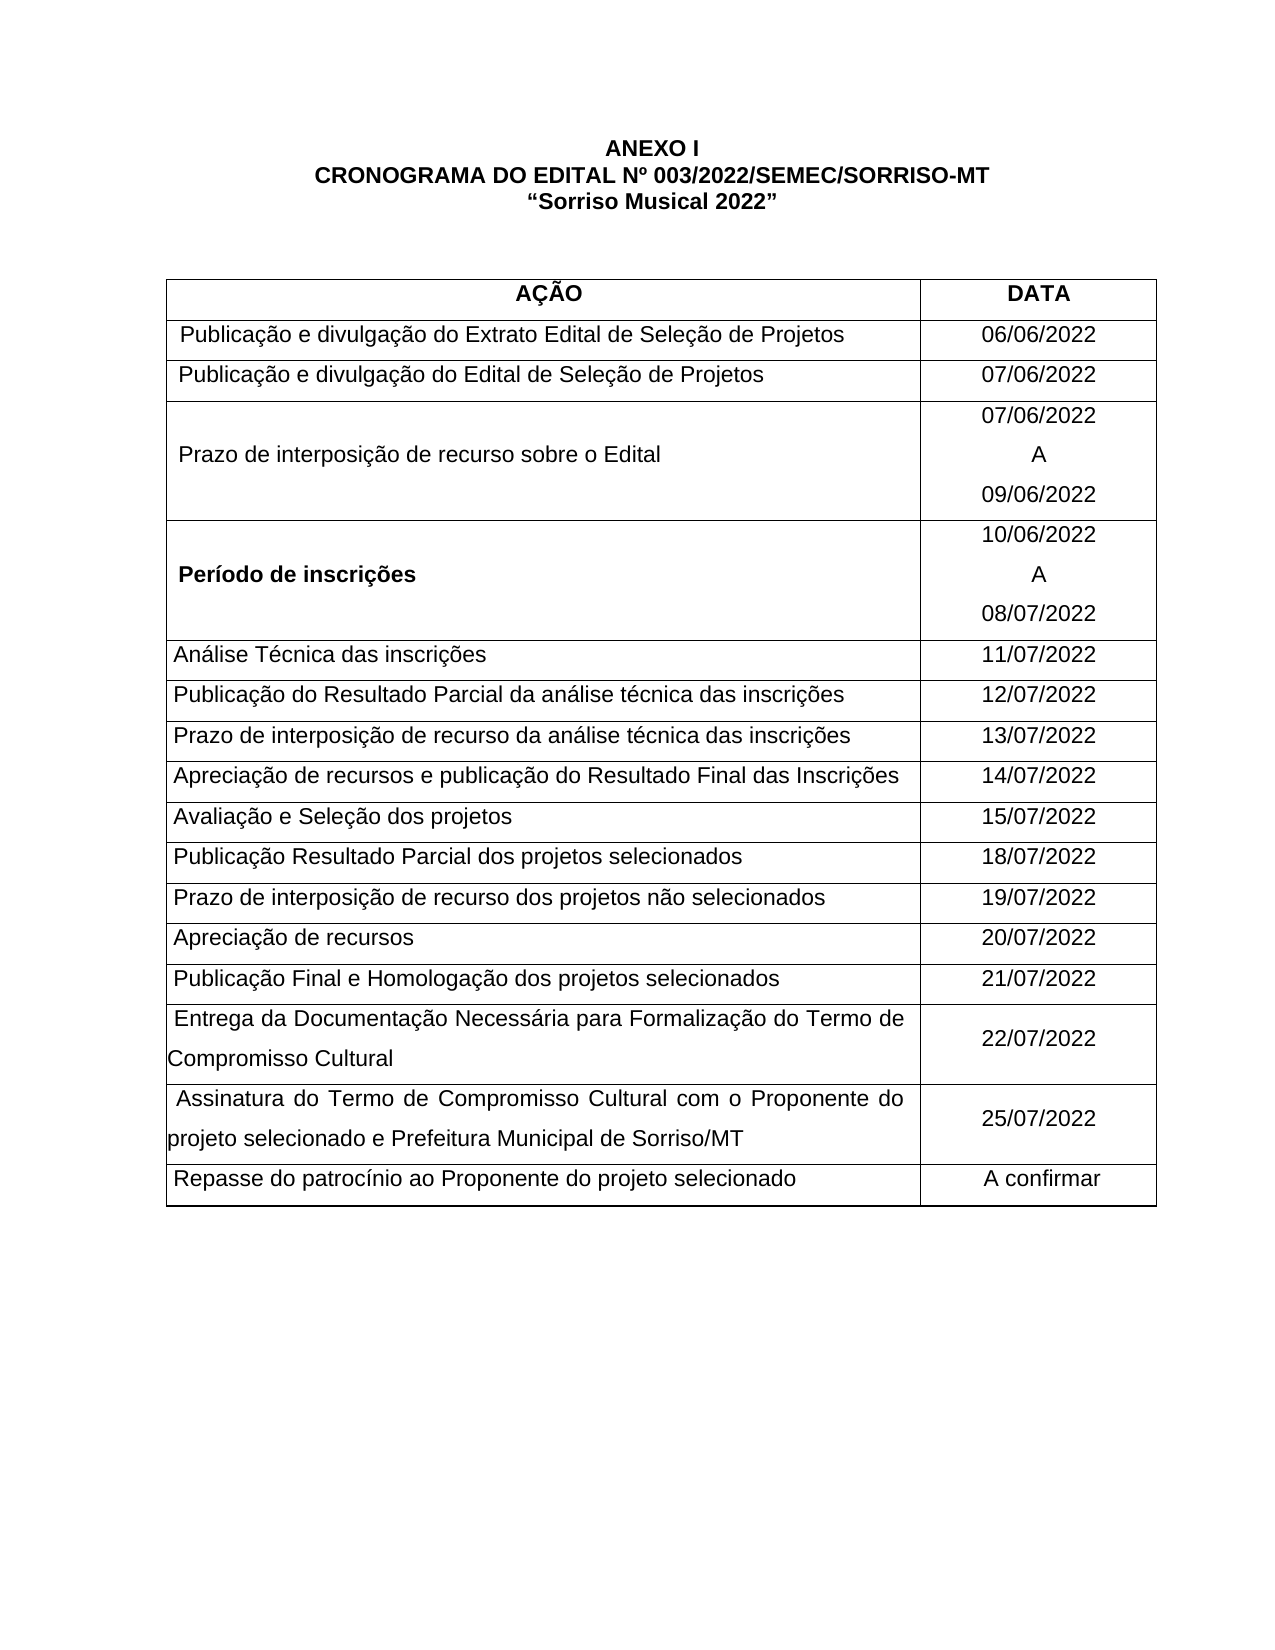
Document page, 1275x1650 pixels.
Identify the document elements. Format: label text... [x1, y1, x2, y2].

table_cell Prazo de interposição de recurso da análise técnica das inscrições [167, 722, 920, 761]
table_cell Publicação Resultado Parcial dos projetos selecionados [167, 843, 920, 883]
text CRONOGRAMA DO EDITAL Nº 003/2022/SEMEC/SORRISO-MT [123, 162, 1181, 188]
table_cell 07/06/2022 [921, 361, 1156, 401]
table_cell Prazo de interposição de recurso sobre o Edital [167, 402, 920, 520]
table_cell Período de inscrições [167, 521, 920, 640]
table_header AÇÃO [167, 280, 920, 320]
table_header DATA [921, 280, 1156, 320]
text “Sorriso Musical 2022” [123, 188, 1181, 214]
table_cell 06/06/2022 [921, 321, 1156, 360]
table_cell 13/07/2022 [921, 722, 1156, 761]
table_cell Assinatura do Termo de Compromisso Cultural com o Proponente do projeto selecionado e Prefeitura Municipal de Sorriso/MT [167, 1085, 920, 1164]
table_cell 15/07/2022 [921, 803, 1156, 842]
table_cell 12/07/2022 [921, 681, 1156, 721]
table_cell 10/06/2022 A 08/07/2022 [921, 521, 1156, 640]
table_cell 20/07/2022 [921, 924, 1156, 964]
table_cell Entrega da Documentação Necessária para Formalização do Termo de Compromisso Cultural [167, 1005, 920, 1084]
table_cell 22/07/2022 [921, 1005, 1156, 1084]
table_cell Análise Técnica das inscrições [167, 641, 920, 680]
table_cell Publicação e divulgação do Edital de Seleção de Projetos [167, 361, 920, 401]
table_cell 14/07/2022 [921, 762, 1156, 802]
table_cell 25/07/2022 [921, 1085, 1156, 1164]
text ANEXO I [123, 135, 1181, 162]
table_cell Publicação e divulgação do Extrato Edital de Seleção de Projetos [167, 321, 920, 360]
table_cell 07/06/2022 A 09/06/2022 [921, 402, 1156, 520]
table_cell Publicação do Resultado Parcial da análise técnica das inscrições [167, 681, 920, 721]
table_cell 11/07/2022 [921, 641, 1156, 680]
table_cell Apreciação de recursos [167, 924, 920, 964]
table_cell 18/07/2022 [921, 843, 1156, 883]
table_cell 21/07/2022 [921, 965, 1156, 1004]
table_cell Avaliação e Seleção dos projetos [167, 803, 920, 842]
table_cell Apreciação de recursos e publicação do Resultado Final das Inscrições [167, 762, 920, 802]
table_cell 19/07/2022 [921, 884, 1156, 923]
table_cell Repasse do patrocínio ao Proponente do projeto selecionado [167, 1165, 920, 1205]
table_cell Prazo de interposição de recurso dos projetos não selecionados [167, 884, 920, 923]
table_cell A confirmar [921, 1165, 1156, 1205]
table_cell Publicação Final e Homologação dos projetos selecionados [167, 965, 920, 1004]
